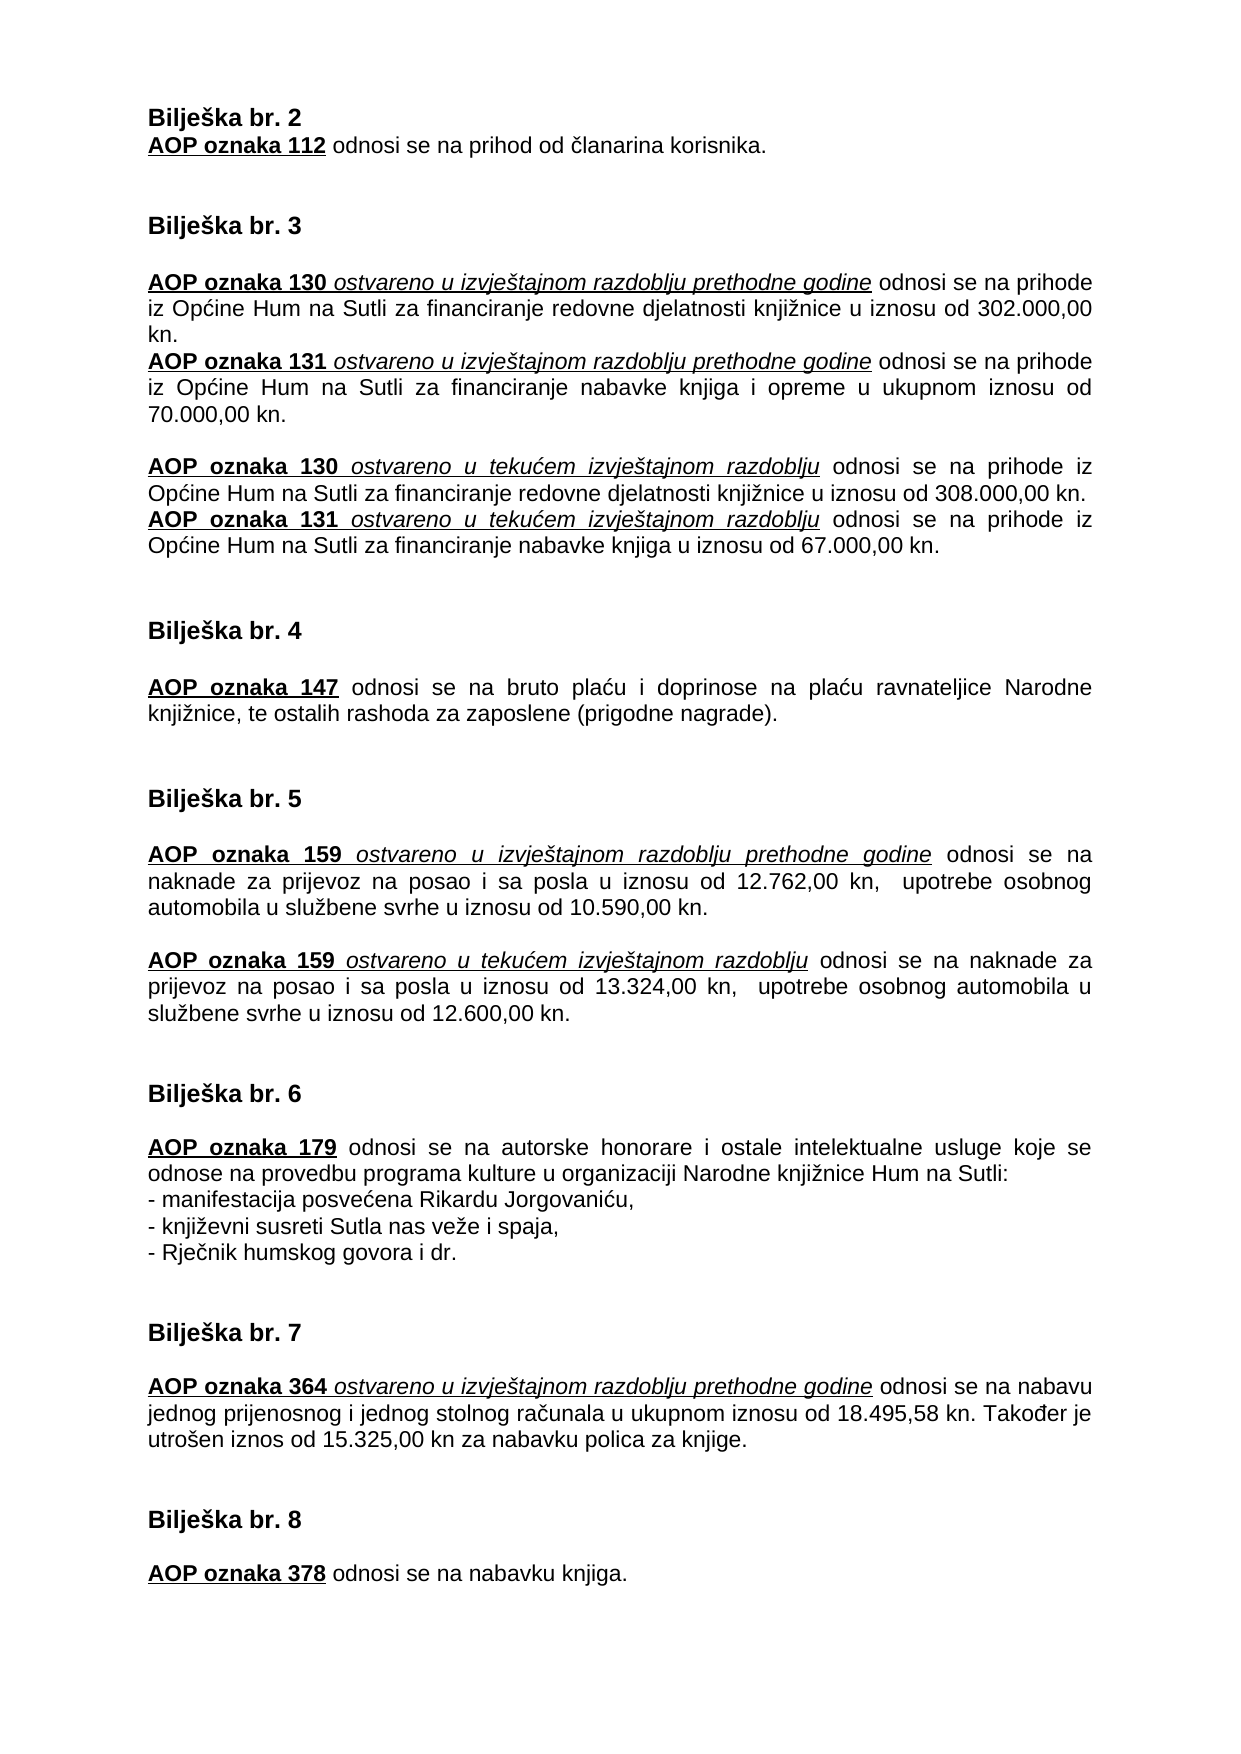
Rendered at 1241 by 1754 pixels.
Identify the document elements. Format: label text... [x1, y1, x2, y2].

text AOP oznaka 131 ostvareno u izvještajnom razdoblju prethodne godine odnosi se na prihode iz Općine Hum na Sutli za financiranje nabavke knjiga i opreme u ukupnom iznosu od 70.000,00 kn. [148, 348, 1093, 427]
text AOP oznaka 147 odnosi se na bruto plaću i doprinose na plaću ravnateljice Narodne knjižnice, te ostalih rashoda za zaposlene (prigodne nagrade). [148, 674, 1093, 726]
text Bilješka br. 7 [148, 1318, 1093, 1347]
text Bilješka br. 2 [148, 103, 1093, 132]
text AOP oznaka 364 ostvareno u izvještajnom razdoblju prethodne godine odnosi se na nabavu jednog prijenosnog i jednog stolnog računala u ukupnom iznosu od 18.495,58 kn. Također je utrošen iznos od 15.325,00 kn za nabavku polica za knjige. [148, 1373, 1093, 1452]
text Bilješka br. 5 [148, 784, 1093, 813]
text AOP oznaka 131 ostvareno u tekućem izvještajnom razdoblju odnosi se na prihode iz Općine Hum na Sutli za financiranje nabavke knjiga u iznosu od 67.000,00 kn. [148, 506, 1093, 559]
text - manifestacija posvećena Rikardu Jorgovaniću, [148, 1186, 1093, 1213]
text Bilješka br. 6 [148, 1078, 1093, 1107]
text - književni susreti Sutla nas veže i spaja, [148, 1213, 1093, 1239]
text Bilješka br. 8 [148, 1505, 1093, 1534]
text - Rječnik humskog govora i dr. [148, 1239, 1093, 1265]
text Bilješka br. 3 [148, 211, 1093, 240]
text AOP oznaka 130 ostvareno u izvještajnom razdoblju prethodne godine odnosi se na prihode iz Općine Hum na Sutli za financiranje redovne djelatnosti knjižnice u iznosu od 302.000,00 kn. [148, 269, 1093, 348]
text AOP oznaka 112 odnosi se na prihod od članarina korisnika. [148, 132, 1093, 158]
text AOP oznaka 378 odnosi se na nabavku knjiga. [148, 1560, 1093, 1586]
text AOP oznaka 130 ostvareno u tekućem izvještajnom razdoblju odnosi se na prihode iz Općine Hum na Sutli za financiranje redovne djelatnosti knjižnice u iznosu od 308.000,00 kn. [148, 453, 1093, 506]
text Bilješka br. 4 [148, 616, 1093, 645]
text AOP oznaka 159 ostvareno u tekućem izvještajnom razdoblju odnosi se na naknade za prijevoz na posao i sa posla u iznosu od 13.324,00 kn, upotrebe osobnog automobila u službene svrhe u iznosu od 12.600,00 kn. [148, 947, 1093, 1026]
text AOP oznaka 159 ostvareno u izvještajnom razdoblju prethodne godine odnosi se na naknade za prijevoz na posao i sa posla u iznosu od 12.762,00 kn, upotrebe osobnog automobila u službene svrhe u iznosu od 10.590,00 kn. [148, 841, 1093, 920]
text AOP oznaka 179 odnosi se na autorske honorare i ostale intelektualne usluge koje se odnose na provedbu programa kulture u organizaciji Narodne knjižnice Hum na Sutli: [148, 1134, 1093, 1186]
